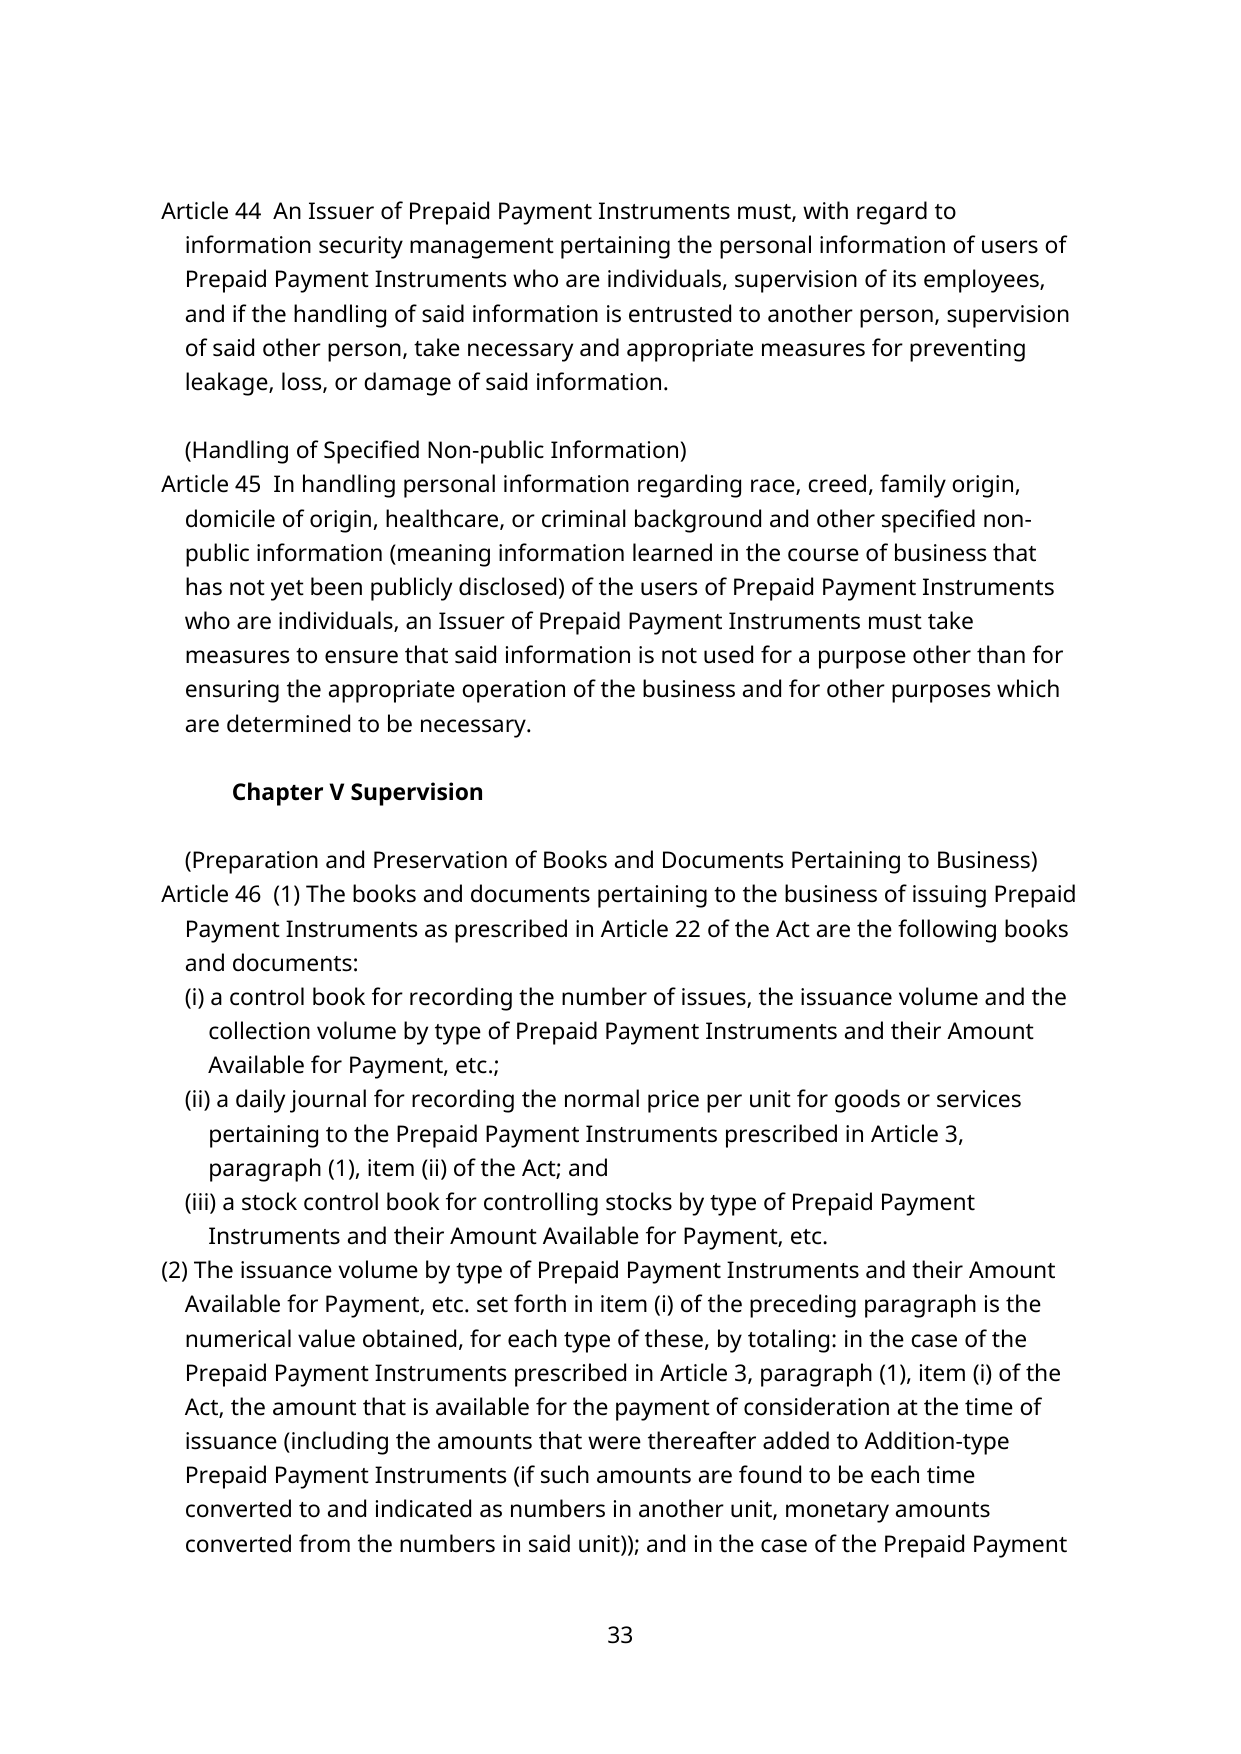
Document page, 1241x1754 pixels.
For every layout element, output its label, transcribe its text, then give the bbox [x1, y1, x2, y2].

text (i) a control book for recording the number of issues, the issuance volume and the collection volume by type of Prepaid Payment Instruments and their Amount Available for Payment, etc.; [184, 979, 1079, 1082]
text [161, 1253, 1079, 1560]
text Article 45 In handling personal information regarding race, creed, family origin, domicile of origin, healthcare, or criminal background and other specified non-public information (meaning information learned in the course of business that has not yet been publicly disclosed) of the users of Prepaid Payment Instruments who are individuals, an Issuer of Prepaid Payment Instruments must take measures to ensure that said information is not used for a purpose other than for ensuring the appropriate operation of the business and for other purposes which are determined to be necessary. [161, 467, 1079, 740]
text (Handling of Specified Non-public Information) [184, 433, 1079, 467]
text (iii) a stock control book for controlling stocks by type of Prepaid Payment Instruments and their Amount Available for Payment, etc. [184, 1184, 1079, 1253]
text Chapter V Supervision [230, 774, 1079, 809]
text (ii) a daily journal for recording the normal price per unit for goods or services pertaining to the Prepaid Payment Instruments prescribed in Article 3, paragraph (1), item (ii) of the Act; and [184, 1082, 1079, 1184]
text Article 46 (1) The books and documents pertaining to the business of issuing Prepaid Payment Instruments as prescribed in Article 22 of the Act are the following books and documents: [161, 877, 1079, 979]
text Article 44 An Issuer of Prepaid Payment Instruments must, with regard to information security management pertaining the personal information of users of Prepaid Payment Instruments who are individuals, supervision of its employees, and if the handling of said information is entrusted to another person, supervision of said other person, take necessary and appropriate measures for preventing leakage, loss, or damage of said information. [161, 194, 1079, 399]
text (Preparation and Preservation of Books and Documents Pertaining to Business) [184, 843, 1079, 877]
